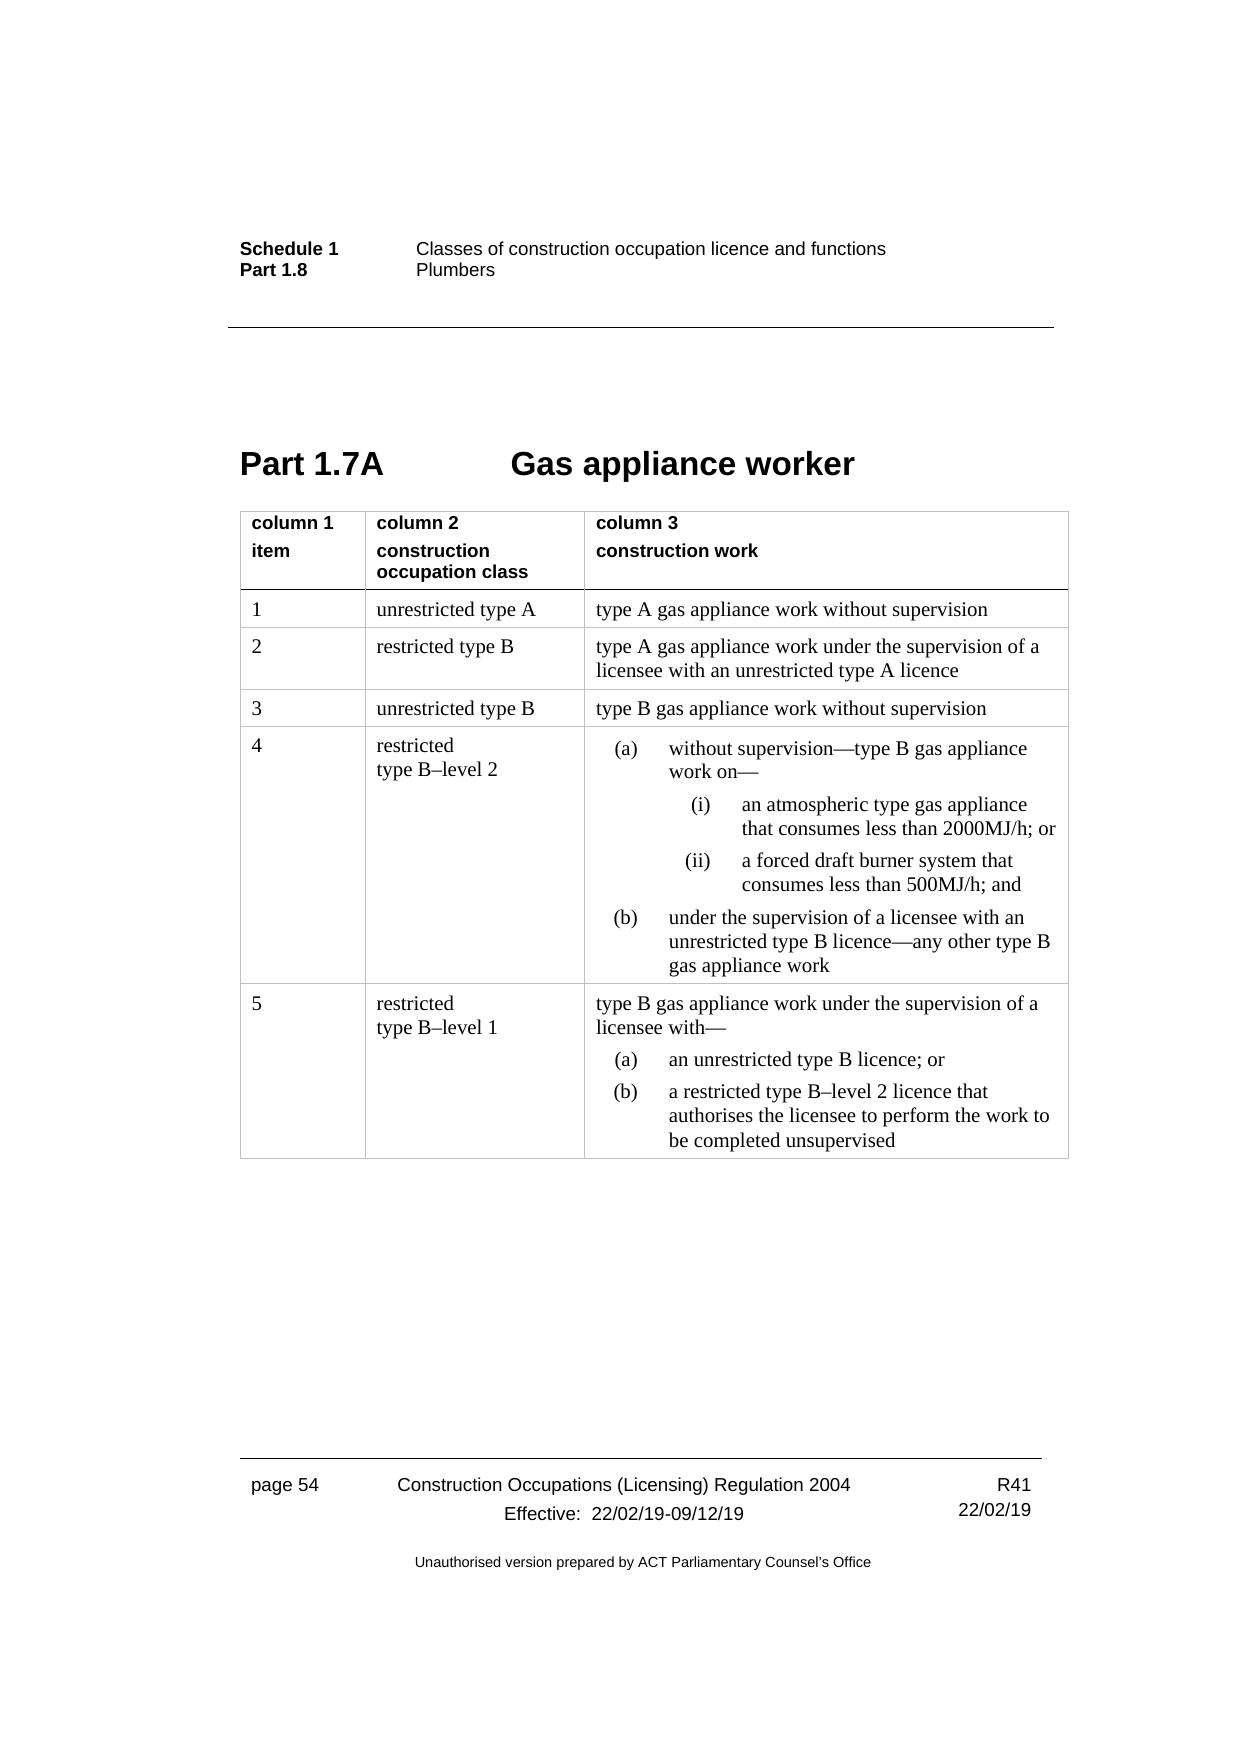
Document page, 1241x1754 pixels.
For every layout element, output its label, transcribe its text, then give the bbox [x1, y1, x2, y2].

table_cell type B gas appliance work under the supervision of a licensee with— (a) an unrestricted type B licence; or (b) a restricted type B–level 2 licence that authorises the licensee to perform the work to be completed unsupervised [585, 984, 1068, 1158]
table_cell 4 [241, 727, 365, 983]
table_cell 1 [241, 590, 365, 627]
table_cell unrestricted type B [366, 690, 584, 726]
table_header column 1 item [241, 512, 365, 589]
table_header column 3 construction work [585, 512, 1068, 589]
table_header column 2 construction occupation class [366, 512, 584, 589]
table_cell restricted type B [366, 628, 584, 688]
table_cell unrestricted type A [366, 590, 584, 627]
table_cell type A gas appliance work without supervision [585, 590, 1068, 627]
table_cell type B gas appliance work without supervision [585, 690, 1068, 726]
table_cell 2 [241, 628, 365, 688]
table_cell restricted type B–level 2 [366, 727, 584, 983]
table_cell restricted type B–level 1 [366, 984, 584, 1158]
text Part 1.7A Gas appliance worker [239, 444, 1042, 482]
table_cell 3 [241, 690, 365, 726]
table_cell (a) without supervision—type B gas appliance work on— (i) an atmospheric type gas appliance that consumes less than 2000MJ/h; or (ii) a forced draft burner system that consumes less than 500MJ/h; and (b) under the supervision of a licensee with an unrestricted type B licence—any other type B gas appliance work [585, 727, 1068, 983]
table_cell 5 [241, 984, 365, 1158]
table_cell type A gas appliance work under the supervision of a licensee with an unrestricted type A licence [585, 628, 1068, 688]
